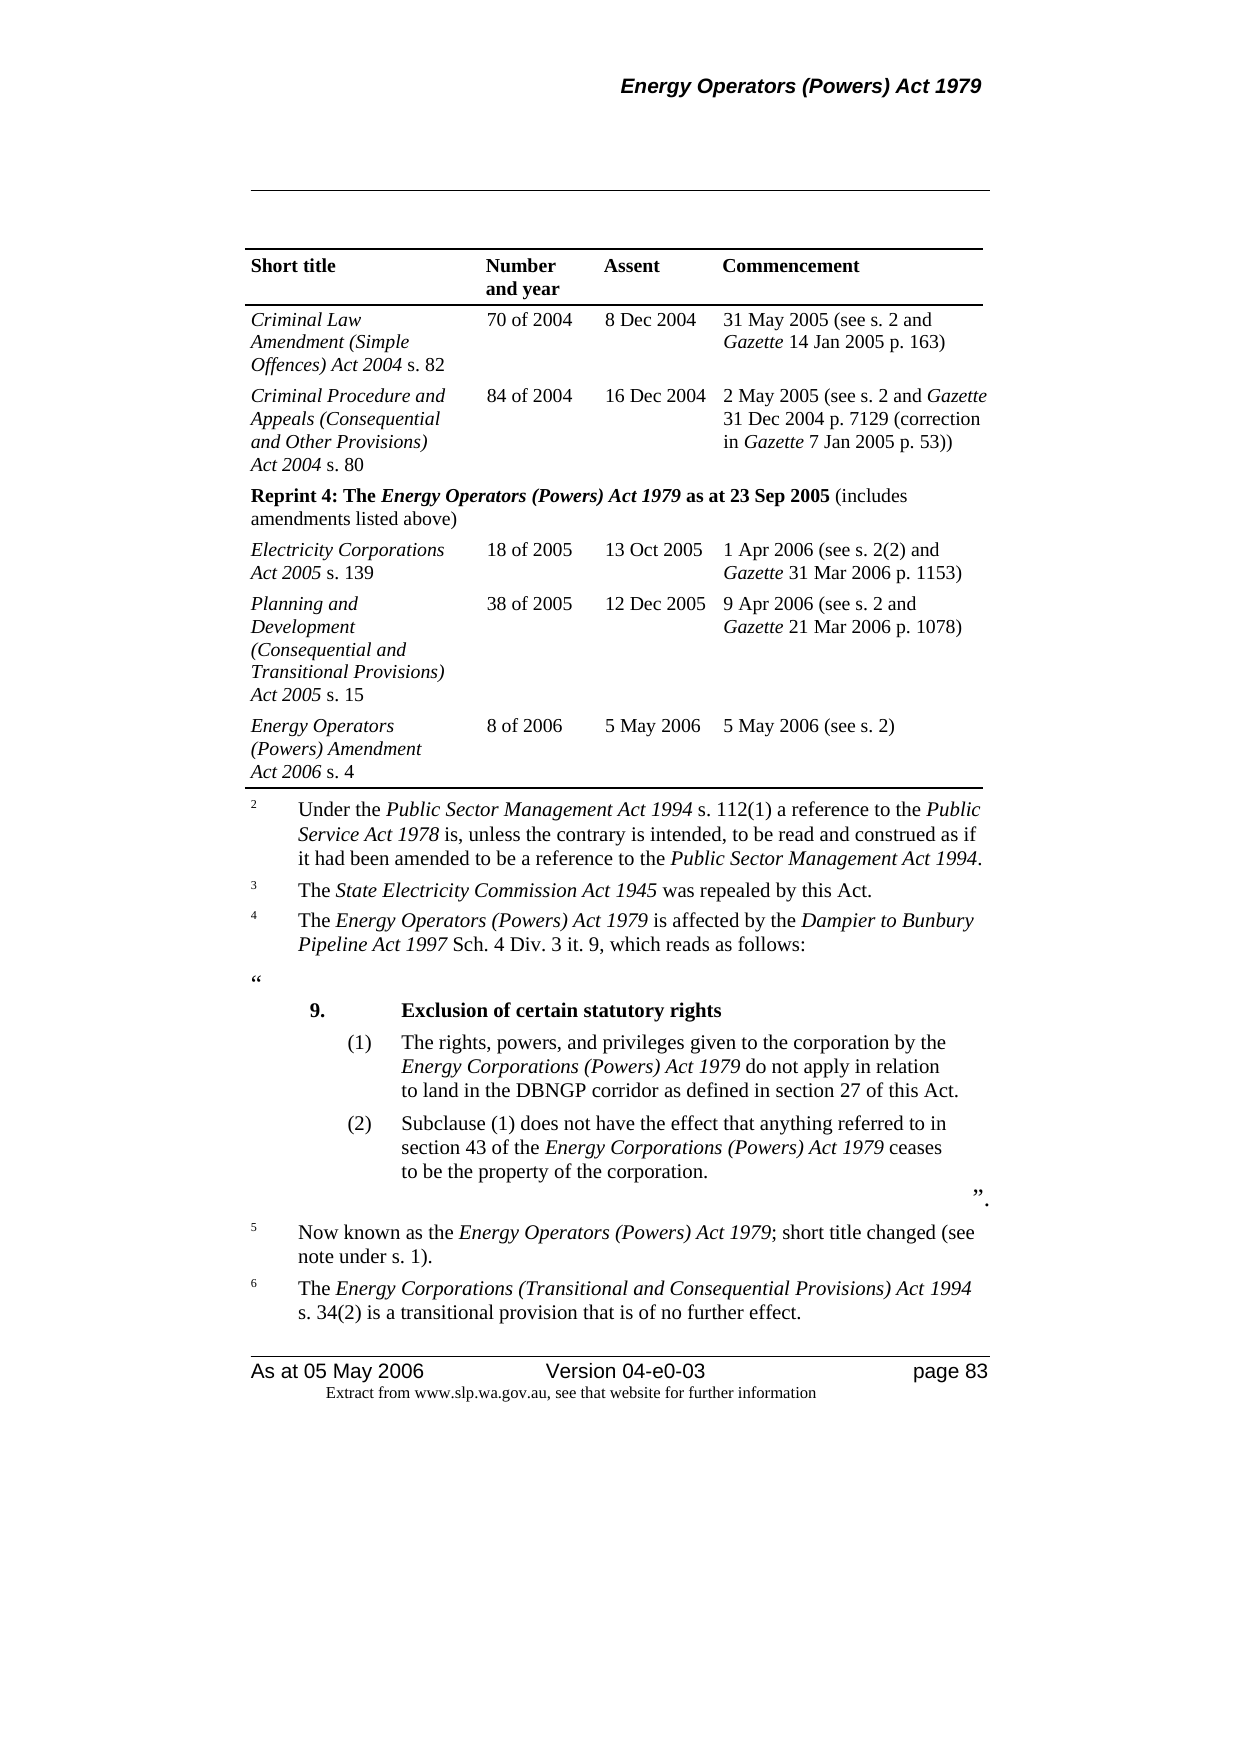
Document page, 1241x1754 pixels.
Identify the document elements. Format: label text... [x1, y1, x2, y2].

text 3 The State Electricity Commission Act 1945 was repealed by this Act. [251, 878, 990, 902]
text ”. [251, 1183, 990, 1211]
table_cell 38 of 2005 [481, 588, 599, 710]
text (1) The rights, powers, and privileges given to the corporation by the Energy Corporations (Powers) Act 1979 do not apply in relation to land in the DBNGP corridor as defined in section 27 of this Act. [312, 1030, 960, 1102]
subtitle 9. Exclusion of certain statutory rights [309, 998, 960, 1022]
text 6 The Energy Corporations (Transitional and Consequential Provisions) Act 1994 s. 34(2) is a transitional provision that is of no further effect. [251, 1276, 990, 1324]
text “ [251, 969, 990, 998]
table_header Commencement [716, 250, 983, 303]
table_cell Electricity Corporations Act 2005 s. 139 [245, 534, 481, 588]
table_cell 13 Oct 2005 [599, 534, 717, 588]
table_header Assent [598, 250, 716, 303]
table_cell Reprint 4: The Energy Operators (Powers) Act 1979 as at 23 Sep 2005 (includes amendments listed above) [245, 480, 983, 534]
text 4 The Energy Operators (Powers) Act 1979 is affected by the Dampier to Bunbury Pipeline Act 1997 Sch. 4 Div. 3 it. 9, which reads as follows: [251, 908, 990, 956]
table_cell 5 May 2006 (see s. 2) [717, 710, 983, 787]
table_cell 84 of 2004 [481, 380, 599, 480]
table_cell 2 May 2005 (see s. 2 and Gazette 31 Dec 2004 p. 7129 (correction in Gazette 7 Jan 2005 p. 53)) [717, 380, 983, 480]
table_cell 8 of 2006 [481, 710, 599, 787]
table_cell 12 Dec 2005 [599, 588, 717, 710]
table_cell 1 Apr 2006 (see s. 2(2) and Gazette 31 Mar 2006 p. 1153) [717, 534, 983, 588]
table_cell 31 May 2005 (see s. 2 and Gazette 14 Jan 2005 p. 163) [717, 306, 983, 380]
table_cell 9 Apr 2006 (see s. 2 and Gazette 21 Mar 2006 p. 1078) [717, 588, 983, 710]
table_cell Criminal Law Amendment (Simple Offences) Act 2004 s. 82 [245, 306, 481, 380]
table_cell Planning and Development (Consequential and Transitional Provisions) Act 2005 s. 15 [245, 588, 481, 710]
table_cell 8 Dec 2004 [599, 306, 717, 380]
text 5 Now known as the Energy Operators (Powers) Act 1979; short title changed (see note under s. 1). [251, 1220, 990, 1268]
text (2) Subclause (1) does not have the effect that anything referred to in section 43 of the Energy Corporations (Powers) Act 1979 ceases to be the property of the corporation. [312, 1111, 960, 1183]
text 2 Under the Public Sector Management Act 1994 s. 112(1) a reference to the Public Service Act 1978 is, unless the contrary is intended, to be read and construed as if it had been amended to be a reference to the Public Sector Management Act 1994. [251, 797, 990, 869]
table_cell Criminal Procedure and Appeals (Consequential and Other Provisions) Act 2004 s. 80 [245, 380, 481, 480]
table_cell 18 of 2005 [481, 534, 599, 588]
table_cell 5 May 2006 [599, 710, 717, 787]
table_header Number and year [480, 250, 598, 303]
table_cell 16 Dec 2004 [599, 380, 717, 480]
table_cell Energy Operators (Powers) Amendment Act 2006 s. 4 [245, 710, 481, 787]
table_header Short title [245, 250, 480, 303]
table_cell 70 of 2004 [481, 306, 599, 380]
